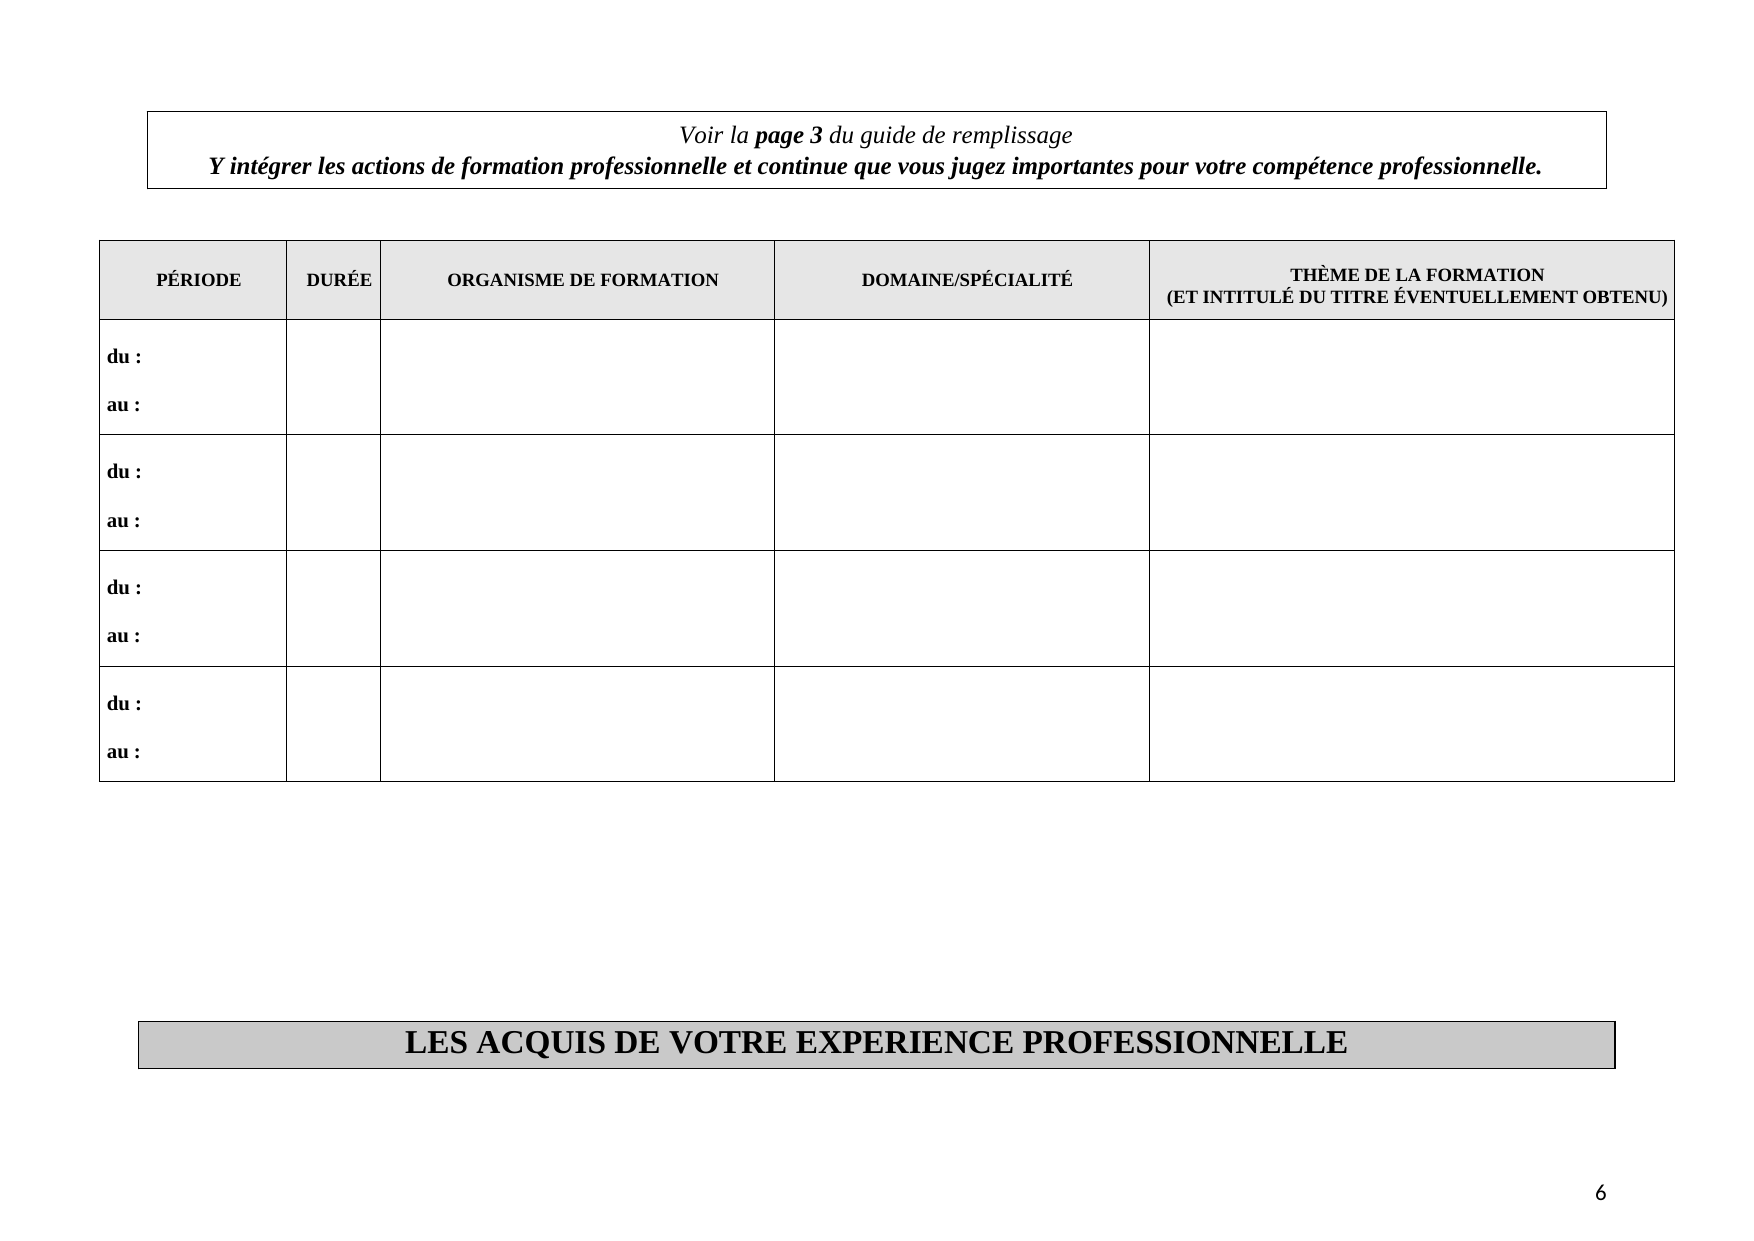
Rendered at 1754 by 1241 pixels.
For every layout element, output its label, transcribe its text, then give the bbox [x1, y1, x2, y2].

table_cell [287, 320, 380, 434]
table_header DURÉE [287, 241, 380, 319]
table_cell [381, 435, 774, 550]
table_cell [1150, 551, 1674, 666]
table_cell [775, 667, 1149, 781]
table_cell [775, 320, 1149, 434]
table_cell [381, 551, 774, 666]
table_cell [1150, 667, 1674, 781]
table_cell [287, 435, 380, 550]
table_cell [1150, 320, 1674, 434]
table_header ORGANISME DE FORMATION [381, 241, 774, 319]
table_cell [1150, 435, 1674, 550]
table_cell du : au : [100, 435, 286, 550]
table_cell [381, 320, 774, 434]
text Y intégrer les actions de formation professionnelle et continue que vous jugez importantes pour votre compétence professionnelle. [148, 142, 1606, 188]
table_header DOMAINE/SPÉCIALITÉ [775, 241, 1149, 319]
table_header PÉRIODE [100, 241, 286, 319]
table_cell [775, 435, 1149, 550]
table_cell du : au : [100, 320, 286, 434]
table_cell [287, 667, 380, 781]
table_header THÈME DE LA FORMATION (ET INTITULÉ DU TITRE ÉVENTUELLEMENT OBTENU) [1150, 241, 1674, 319]
table_cell [775, 551, 1149, 666]
table_cell du : au : [100, 551, 286, 666]
text LES ACQUIS DE VOTRE EXPERIENCE PROFESSIONNELLE [139, 1022, 1614, 1068]
table_cell [287, 551, 380, 666]
text Voir la page 3 du guide de remplissage [148, 112, 1606, 142]
table_cell du : au : [100, 667, 286, 781]
table_cell [381, 667, 774, 781]
